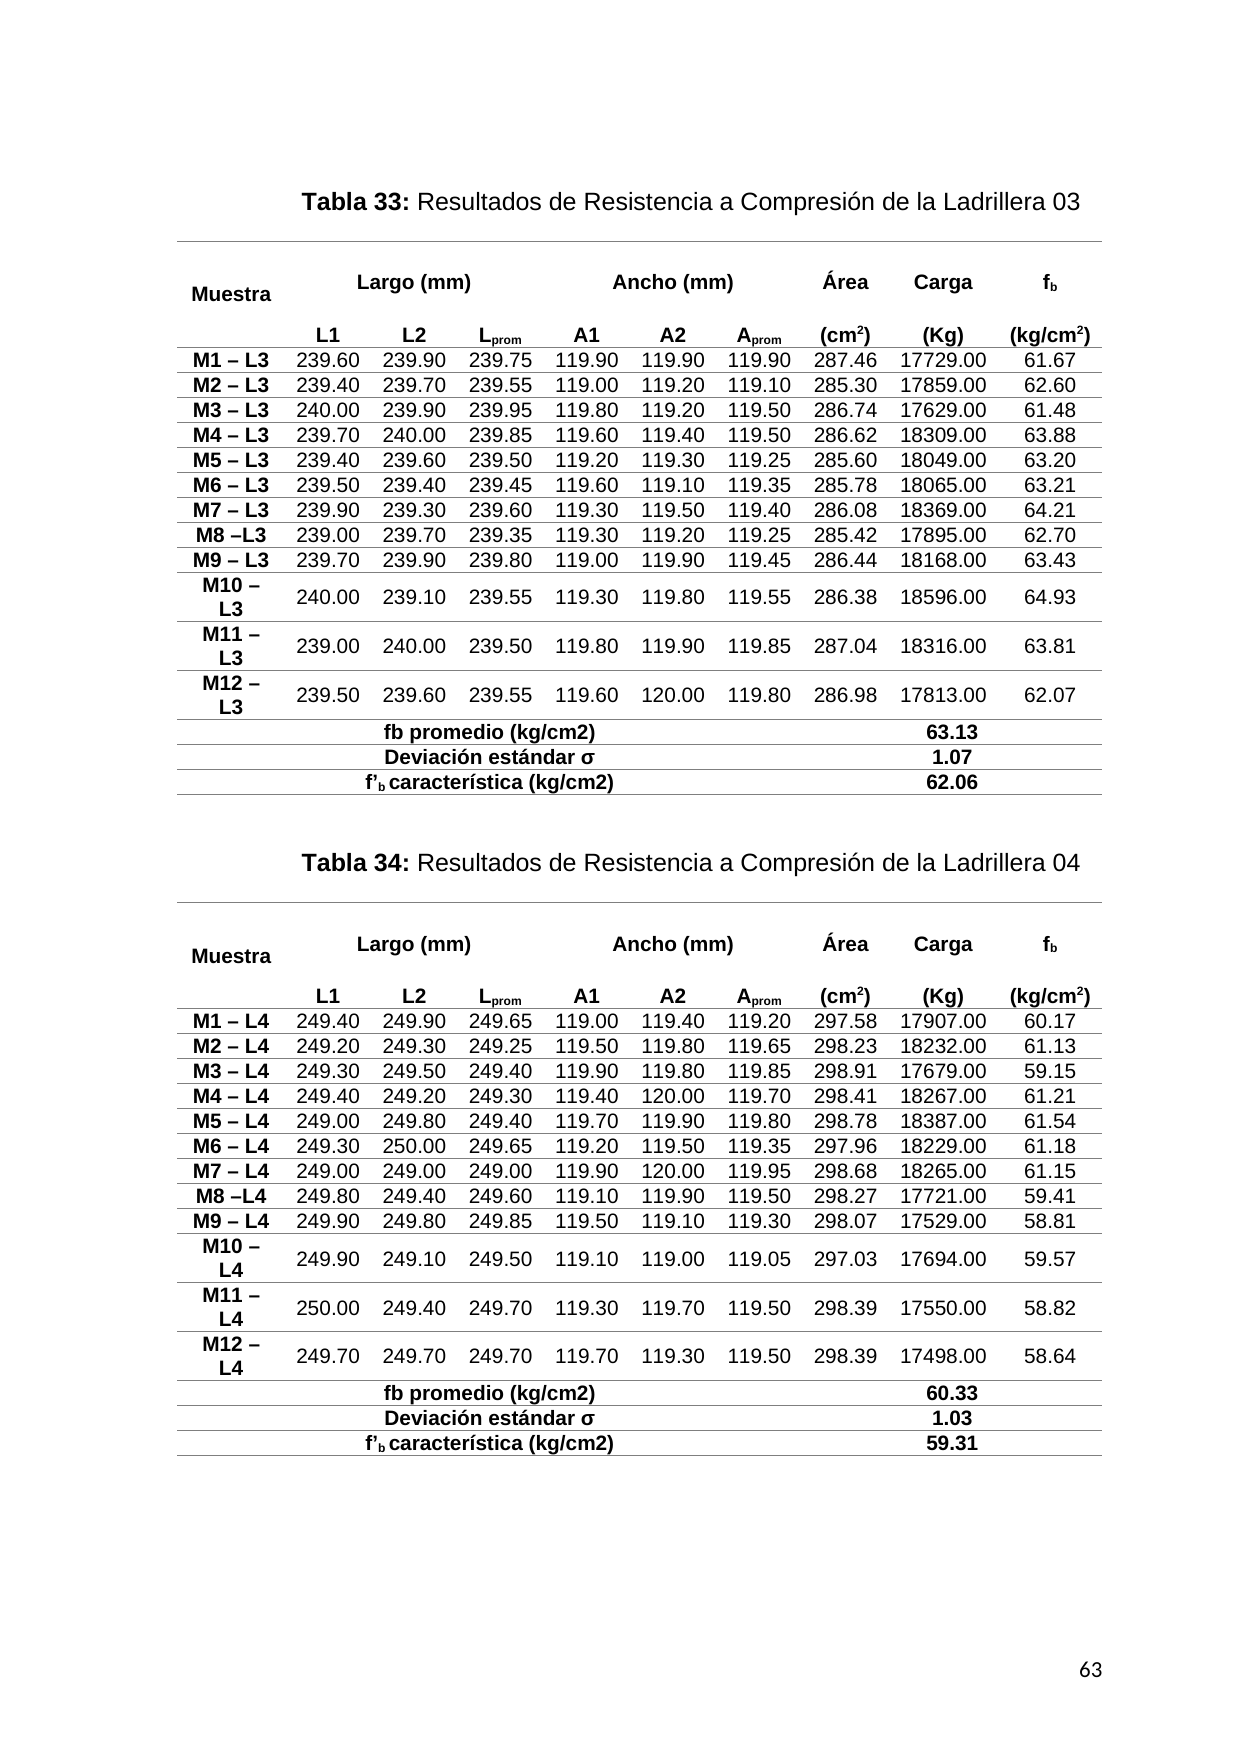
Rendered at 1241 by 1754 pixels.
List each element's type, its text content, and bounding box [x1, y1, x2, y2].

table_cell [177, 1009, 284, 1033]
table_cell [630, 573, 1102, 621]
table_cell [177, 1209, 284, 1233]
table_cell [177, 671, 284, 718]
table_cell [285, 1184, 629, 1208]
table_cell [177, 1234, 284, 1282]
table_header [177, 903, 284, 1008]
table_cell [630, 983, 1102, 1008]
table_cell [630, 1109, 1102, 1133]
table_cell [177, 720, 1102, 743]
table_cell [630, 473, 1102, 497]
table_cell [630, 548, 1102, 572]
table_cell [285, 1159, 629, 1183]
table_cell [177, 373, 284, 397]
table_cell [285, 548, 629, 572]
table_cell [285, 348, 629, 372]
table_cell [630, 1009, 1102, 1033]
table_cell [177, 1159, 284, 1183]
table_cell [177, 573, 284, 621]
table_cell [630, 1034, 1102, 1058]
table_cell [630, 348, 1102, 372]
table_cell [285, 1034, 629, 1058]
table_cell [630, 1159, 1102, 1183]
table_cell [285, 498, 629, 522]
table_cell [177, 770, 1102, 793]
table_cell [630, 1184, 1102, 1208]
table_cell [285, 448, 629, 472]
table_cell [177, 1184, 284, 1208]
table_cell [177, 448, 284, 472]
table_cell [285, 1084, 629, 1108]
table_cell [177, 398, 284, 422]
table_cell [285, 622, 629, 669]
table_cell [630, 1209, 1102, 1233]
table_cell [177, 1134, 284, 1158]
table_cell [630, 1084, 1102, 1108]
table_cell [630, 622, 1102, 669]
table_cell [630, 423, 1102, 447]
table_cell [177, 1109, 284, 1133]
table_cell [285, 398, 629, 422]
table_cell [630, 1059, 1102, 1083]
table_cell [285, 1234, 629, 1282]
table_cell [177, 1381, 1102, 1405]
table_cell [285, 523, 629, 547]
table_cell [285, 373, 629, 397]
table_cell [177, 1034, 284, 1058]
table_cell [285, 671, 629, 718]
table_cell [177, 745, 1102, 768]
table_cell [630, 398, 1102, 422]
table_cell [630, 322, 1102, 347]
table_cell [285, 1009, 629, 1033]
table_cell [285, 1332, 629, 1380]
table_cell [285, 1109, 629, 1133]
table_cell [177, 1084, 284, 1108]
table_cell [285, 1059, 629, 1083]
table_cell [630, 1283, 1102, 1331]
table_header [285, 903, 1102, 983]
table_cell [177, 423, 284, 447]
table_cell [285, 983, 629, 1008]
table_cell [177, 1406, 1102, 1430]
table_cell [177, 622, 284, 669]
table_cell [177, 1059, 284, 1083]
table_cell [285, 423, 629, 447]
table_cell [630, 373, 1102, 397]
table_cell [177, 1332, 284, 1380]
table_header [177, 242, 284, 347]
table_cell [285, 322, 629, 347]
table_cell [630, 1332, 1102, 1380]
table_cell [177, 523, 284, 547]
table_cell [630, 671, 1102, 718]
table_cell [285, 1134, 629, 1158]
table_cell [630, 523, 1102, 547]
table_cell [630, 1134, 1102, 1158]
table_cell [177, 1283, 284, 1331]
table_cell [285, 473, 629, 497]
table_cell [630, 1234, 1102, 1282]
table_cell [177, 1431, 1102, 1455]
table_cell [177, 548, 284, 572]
text Tabla 36: Resultados de Resistencia a Compresión de la Ladrillera 03 [281, 187, 1102, 216]
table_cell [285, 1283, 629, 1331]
text Tabla 37: Resultados de Resistencia a Compresión de la Ladrillera 04 [281, 848, 1102, 877]
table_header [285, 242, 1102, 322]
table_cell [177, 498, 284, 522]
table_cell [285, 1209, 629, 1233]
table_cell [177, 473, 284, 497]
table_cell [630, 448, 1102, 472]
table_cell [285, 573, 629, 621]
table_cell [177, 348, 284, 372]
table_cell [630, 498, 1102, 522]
